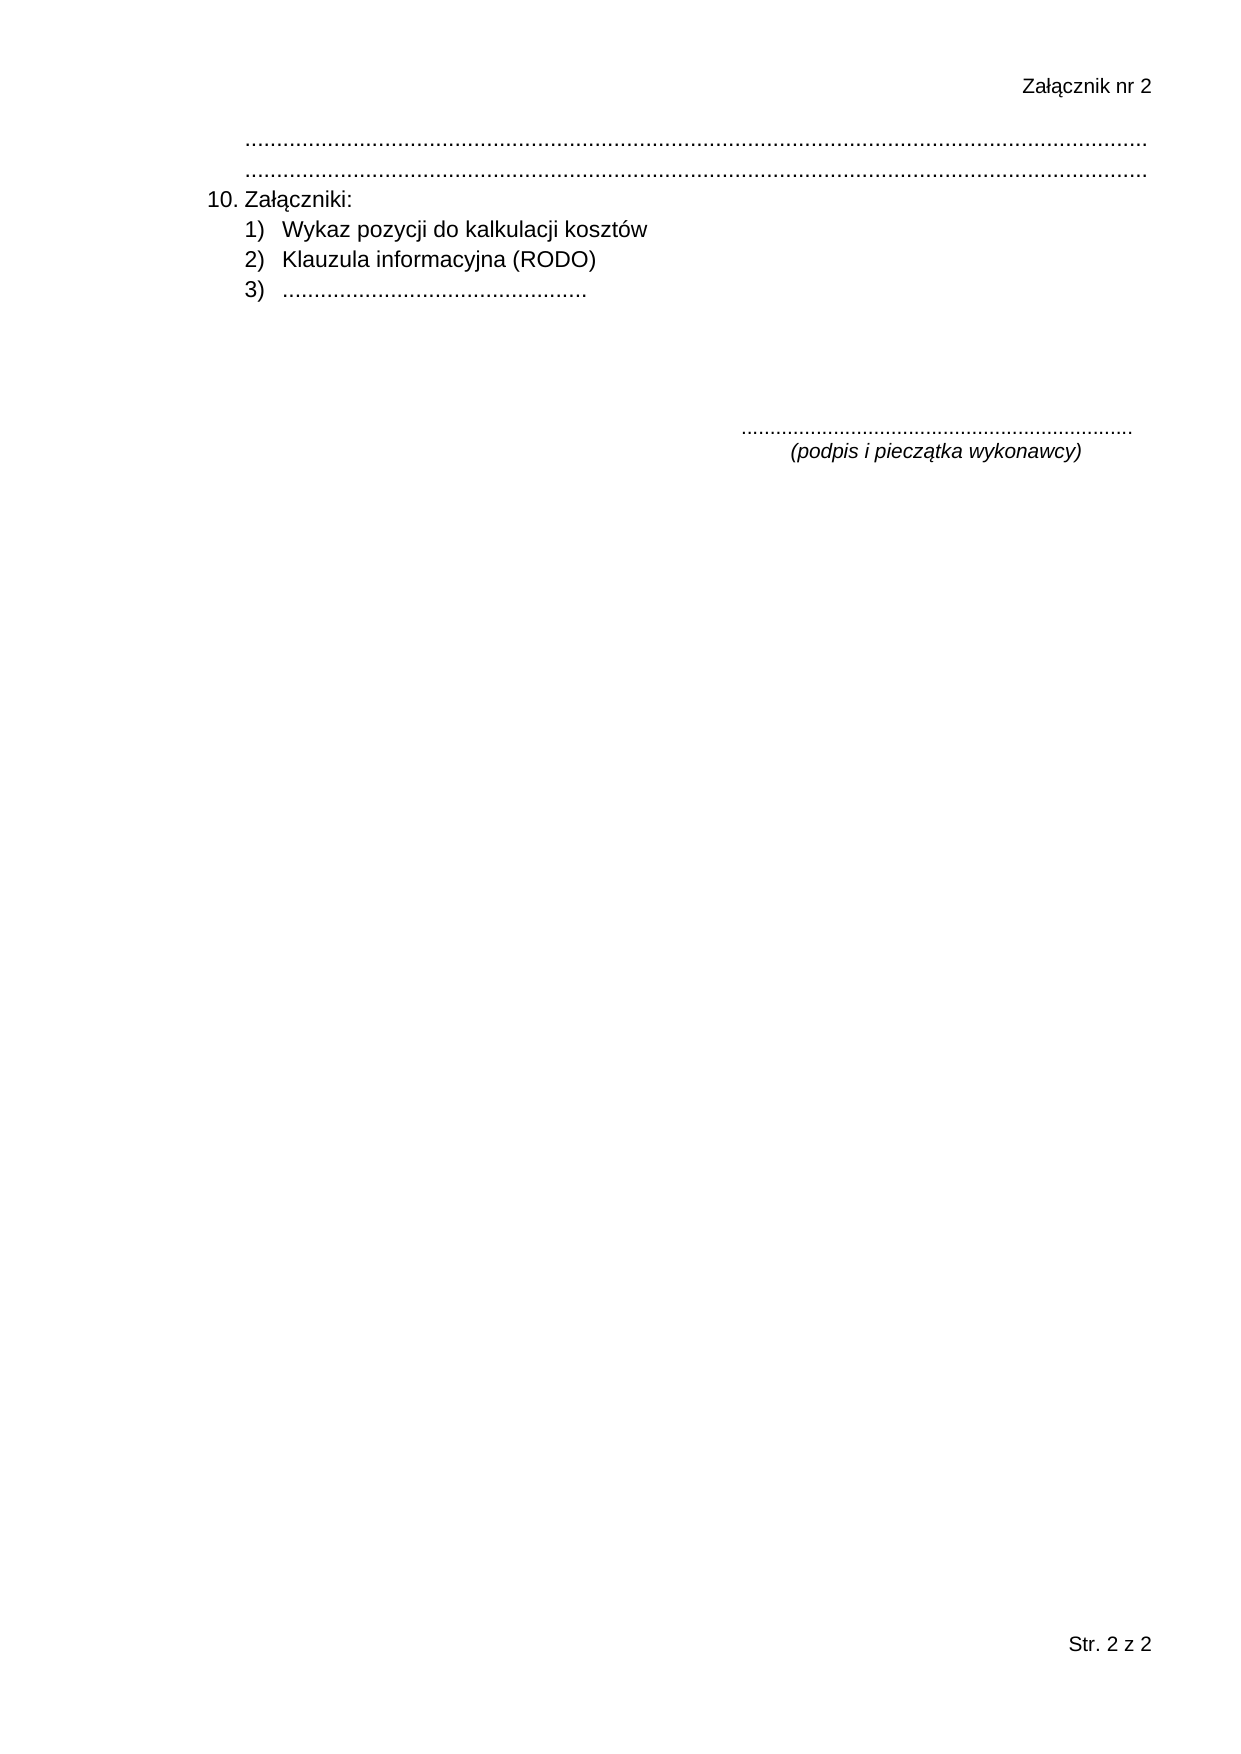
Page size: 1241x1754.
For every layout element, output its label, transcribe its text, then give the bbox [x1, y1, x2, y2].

text (podpis i pieczątka wykonawcy) [649, 438, 1152, 462]
list Klauzula informacyjna (RODO) [244, 246, 1152, 273]
list Wykaz pozycji do kalkulacji kosztów [244, 216, 1152, 242]
list ................................................ [244, 276, 1152, 303]
text .............................................................................................................................................. [244, 125, 1152, 152]
list Załączniki: [207, 186, 1152, 212]
text .................................................................... [649, 414, 1152, 438]
text .............................................................................................................................................. [244, 156, 1152, 182]
